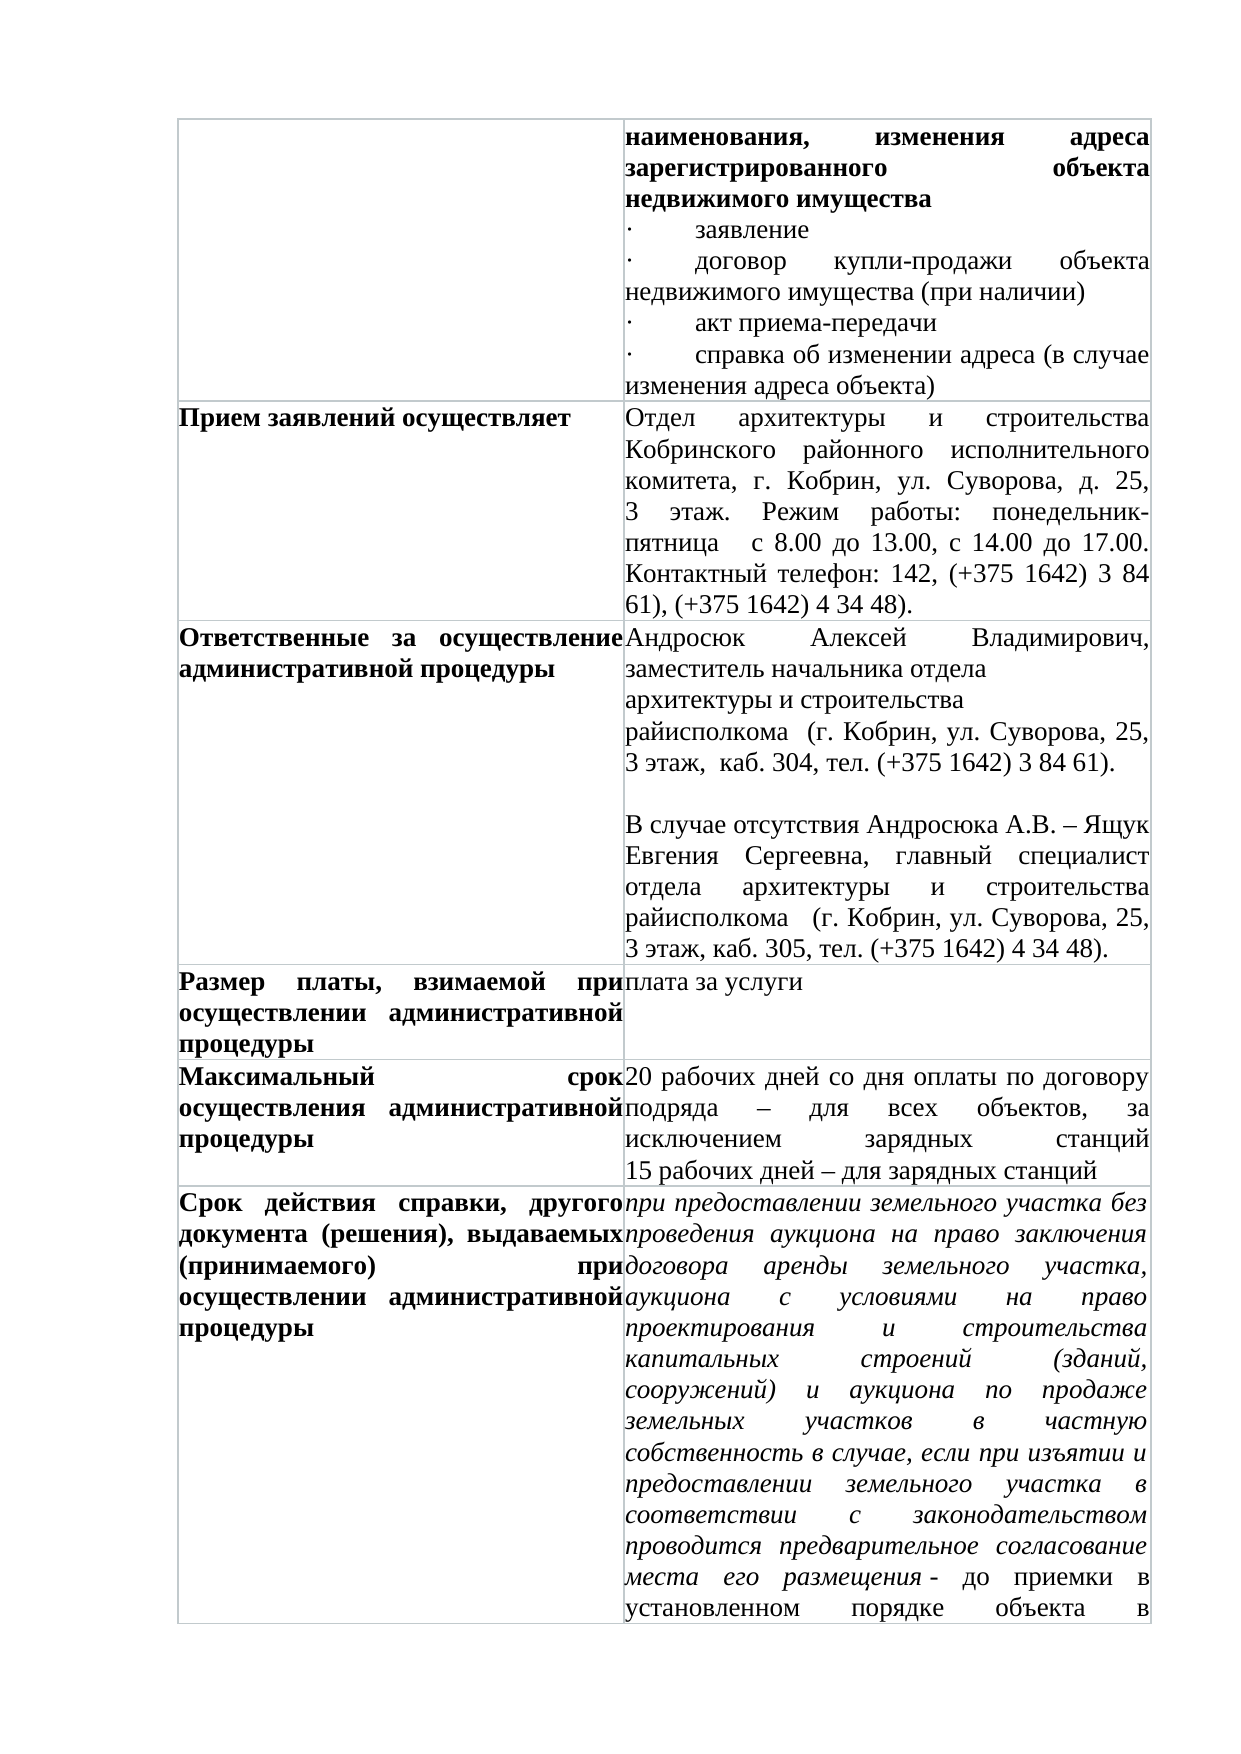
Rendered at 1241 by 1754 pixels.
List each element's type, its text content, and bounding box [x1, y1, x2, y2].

table_cell плата за услуги [625, 965, 1150, 1059]
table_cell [625, 120, 1150, 400]
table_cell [179, 1187, 623, 1622]
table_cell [179, 120, 623, 400]
table_cell Прием заявлений осуществляет [179, 402, 623, 619]
table_cell Максимальный срок осуществления административной процедуры [179, 1060, 623, 1185]
table_cell Отдел архитектуры и строительства Кобринского районного исполнительного комитета, г. Кобрин, ул. Суворова, д. 25, 3 этаж. Режим работы: понедельник- пятница с 8.00 до 13.00, с 14.00 до 17.00. Контактный телефон: 142, (+375 1642) 3 84 61), (+375 1642) 4 34 48). [625, 402, 1150, 619]
table_cell Андросюк Алексей Владимирович, заместитель начальника отдела архитектуры и строительства райисполкома (г. Кобрин, ул. Суворова, 25, 3 этаж, каб. 304, тел. (+375 1642) 3 84 61). В случае отсутствия Андросюка А.В. – Ящук Евгения Сергеевна, главный специалист отдела архитектуры и строительства райисполкома (г. Кобрин, ул. Суворова, 25, 3 этаж, каб. 305, тел. (+375 1642) 4 34 48). [625, 621, 1150, 964]
table_cell Ответственные за осуществление административной процедуры [179, 621, 623, 964]
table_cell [625, 1187, 1150, 1622]
table_cell Размер платы, взимаемой при осуществлении административной процедуры [179, 965, 623, 1059]
table_cell 20 рабочих дней со дня оплаты по договору подряда – для всех объектов, за исключением зарядных станций 15 рабочих дней – для зарядных станций [625, 1060, 1150, 1185]
